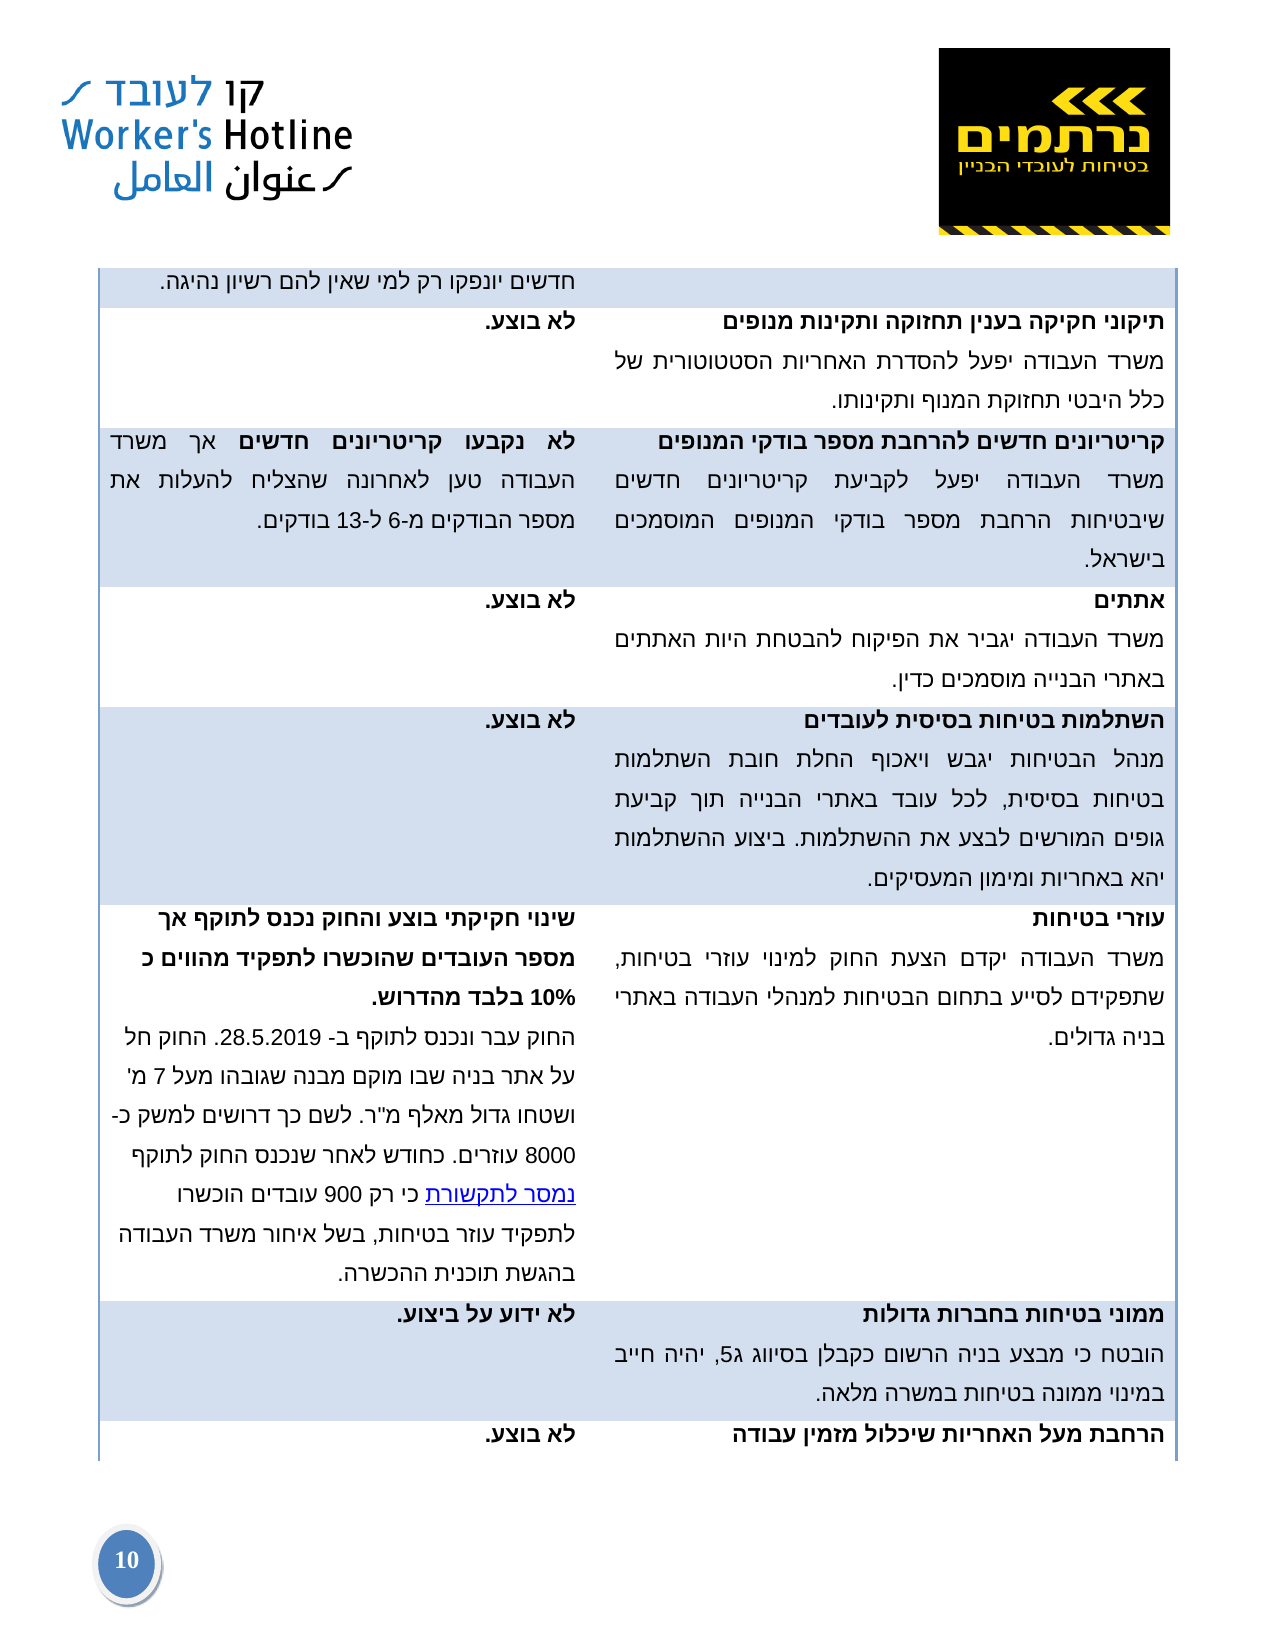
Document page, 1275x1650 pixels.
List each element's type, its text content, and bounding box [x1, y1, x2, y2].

table_cell ממוני בטיחות בחברות גדולות הובטח כי מבצע בניה הרשום כקבלן בסיווג ג5, יהיה חייב במינוי ממונה בטיחות במשרה מלאה. [587, 1301, 1175, 1421]
table_cell הרחבת מעל האחריות שיכלול מזמין עבודה הובטח כי שר העבודה יקדם תיקון חקיקה שירחיב את מעגל האחריות לתחום הבטיחות ויכלול את מזמין עבודת הבנייה. [587, 1421, 1175, 1461]
table_cell לא ידוע על ביצוע. [100, 1301, 587, 1421]
table_cell לא בוצע. [100, 1421, 587, 1461]
table_cell לא נקבעו קריטריונים חדשים אך משרד העבודה טען לאחרונה שהצליח להעלות את מספר הבודקים מ-6 ל-13 בודקים. [100, 428, 587, 587]
table_cell תיקוני חקיקה בענין תחזוקה ותקינות מנופים משרד העבודה יפעל להסדרת האחריות הסטטוטורית של כלל היבטי תחזוקת המנוף ותקינותו. [587, 308, 1175, 428]
table_cell לא בוצע. [100, 707, 587, 905]
table_cell לא בוצע. [100, 308, 587, 428]
table_cell לא בוצע. [100, 587, 587, 707]
table_cell אתתים משרד העבודה יגביר את הפיקוח להבטחת היות האתתים באתרי הבנייה מוסמכים כדין. [587, 587, 1175, 707]
table_cell קריטריונים חדשים להרחבת מספר בודקי המנופים משרד העבודה יפעל לקביעת קריטריונים חדשים שיבטיחות הרחבת מספר בודקי המנופים המוסמכים בישראל. [587, 428, 1175, 587]
table_cell עוזרי בטיחות משרד העבודה יקדם הצעת החוק למינוי עוזרי בטיחות, שתפקידם לסייע בתחום הבטיחות למנהלי העבודה באתרי בניה גדולים. [587, 905, 1175, 1301]
picture [0, 0, 1275, 235]
table_cell השתלמות בטיחות בסיסית לעובדים מנהל הבטיחות יגבש ויאכוף החלת חובת השתלמות בטיחות בסיסית, לכל עובד באתרי הבנייה תוך קביעת גופים המורשים לבצע את ההשתלמות. ביצוע ההשתלמות יהא באחריות ומימון המעסיקים. [587, 707, 1175, 905]
table_cell שינוי חקיקתי בוצע והחוק נכנס לתוקף אך מספר העובדים שהוכשרו לתפקיד מהווים כ10% בלבד מהדרוש. החוק עבר ונכנס לתוקף ב- 28.5.2019. החוק חל על אתר בניה שבו מוקם מבנה שגובהו מעל 7 מ' ושטחו גדול מאלף מ"ר. לשם כך דרושים למשק כ-8000 עוזרים. כחודש לאחר שנכנס החוק לתוקף נמסר לתקשורת כי רק 900 עובדים הוכשרו לתפקיד עוזר בטיחות, בשל איחור משרד העבודה בהגשת תוכנית ההכשרה. [100, 905, 587, 1301]
